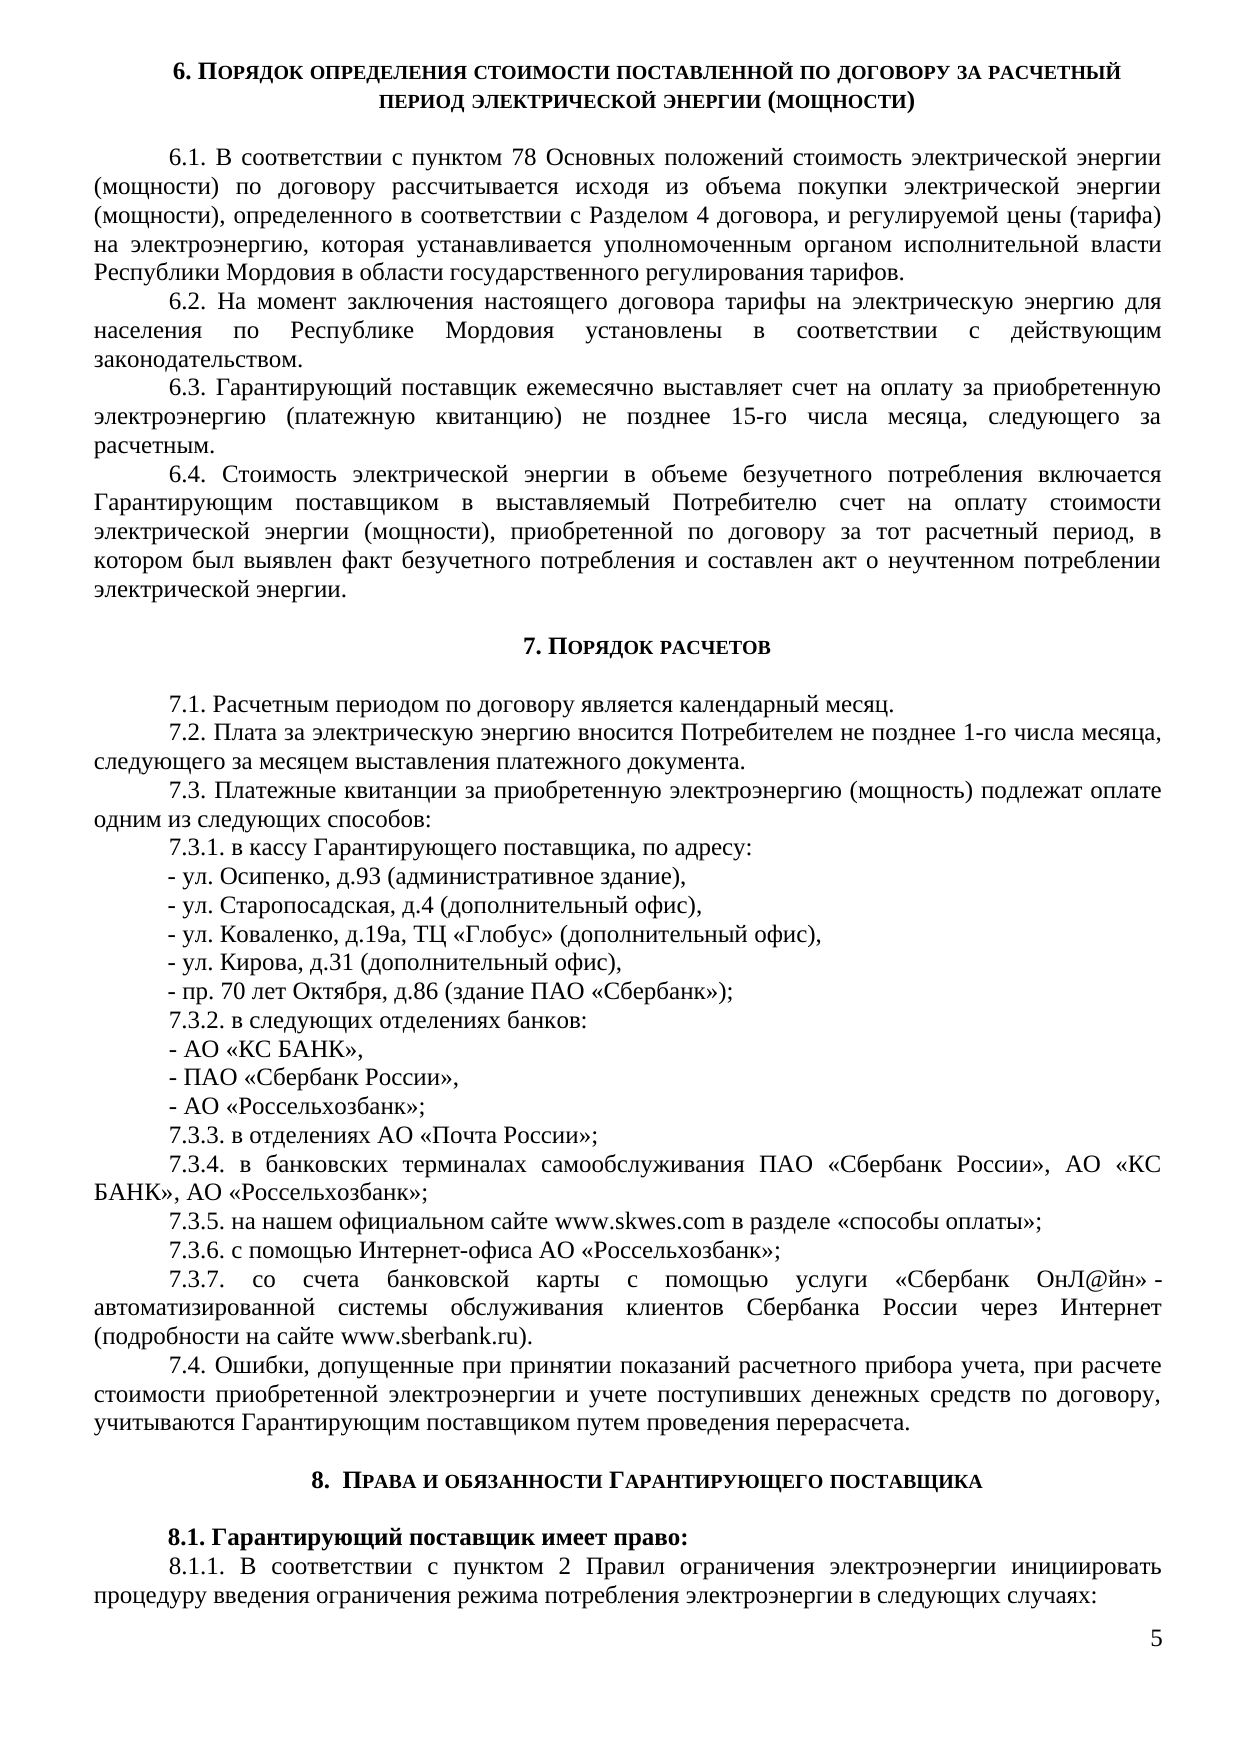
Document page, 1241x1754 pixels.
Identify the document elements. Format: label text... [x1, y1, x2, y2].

text 7.3.7. со счета банковской карты с помощью услуги «Сбербанк ОнЛ@йн» - автоматизированной системы обслуживания клиентов Сбербанка России через Интернет (подробности на сайте www.sberbank.ru). [94, 1264, 1162, 1350]
text 7.2. Плата за электрическую энергию вносится Потребителем не позднее 1-го числа месяца, следующего за месяцем выставления платежного документа. [94, 717, 1162, 775]
text 7.3.4. в банковских терминалах самообслуживания ПАО «Сбербанк России», АО «КС БАНК», АО «Россельхозбанк»; [94, 1149, 1162, 1206]
text 7.3.5. на нашем официальном сайте www.skwes.com в разделе «способы оплаты»; [94, 1206, 1162, 1235]
text 8.1.1. В соответствии с пунктом 2 Правил ограничения электроэнергии инициировать процедуру введения ограничения режима потребления электроэнергии в следующих случаях: [94, 1551, 1162, 1609]
text 8. Права и обязанности Гарантирующего поставщика [131, 1465, 1162, 1494]
text - пр. 70 лет Октября, д.86 (здание ПАО «Сбербанк»); [94, 976, 1162, 1005]
text 7.3.1. в кассу Гарантирующего поставщика, по адресу: [94, 832, 1162, 861]
text - ул. Осипенко, д.93 (административное здание), [94, 861, 1162, 890]
text 7.3.6. с помощью Интернет-офиса АО «Россельхозбанк»; [94, 1235, 1162, 1264]
text - АО «Россельхозбанк»; [94, 1091, 1162, 1120]
text 7.1. Расчетным периодом по договору является календарный месяц. [94, 689, 1162, 717]
text 7.4. Ошибки, допущенные при принятии показаний расчетного прибора учета, при расчете стоимости приобретенной электроэнергии и учете поступивших денежных средств по договору, учитываются Гарантирующим поставщиком путем проведения перерасчета. [94, 1350, 1162, 1436]
text - ул. Коваленко, д.19а, ТЦ «Глобус» (дополнительный офис), [94, 919, 1162, 947]
text 6.1. В соответствии с пунктом 78 Основных положений стоимость электрической энергии (мощности) по договору рассчитывается исходя из объема покупки электрической энергии (мощности), определенного в соответствии с Разделом 4 договора, и регулируемой цены (тарифа) на электроэнергию, которая устанавливается уполномоченным органом исполнительной власти Республики Мордовия в области государственного регулирования тарифов. [94, 142, 1162, 286]
text 8.1. Гарантирующий поставщик имеет право: [94, 1522, 1162, 1551]
text - ПАО «Сбербанк России», [94, 1062, 1162, 1091]
text 7.3.3. в отделениях АО «Почта России»; [94, 1120, 1162, 1149]
text 6. Порядок определения стоимости поставленной по договору за расчетный период электрической энергии (мощности) [131, 56, 1162, 114]
text - ул. Кирова, д.31 (дополнительный офис), [94, 947, 1162, 976]
text 7. Порядок расчетов [131, 631, 1162, 660]
text 7.3. Платежные квитанции за приобретенную электроэнергию (мощность) подлежат оплате одним из следующих способов: [94, 775, 1162, 832]
text 6.2. На момент заключения настоящего договора тарифы на электрическую энергию для населения по Республике Мордовия установлены в соответствии с действующим законодательством. [94, 286, 1162, 372]
text - ул. Старопосадская, д.4 (дополнительный офис), [94, 890, 1162, 919]
text - АО «КС БАНК», [94, 1034, 1162, 1062]
text 6.4. Стоимость электрической энергии в объеме безучетного потребления включается Гарантирующим поставщиком в выставляемый Потребителю счет на оплату стоимости электрической энергии (мощности), приобретенной по договору за тот расчетный период, в котором был выявлен факт безучетного потребления и составлен акт о неучтенном потреблении электрической энергии. [94, 459, 1162, 602]
text 6.3. Гарантирующий поставщик ежемесячно выставляет счет на оплату за приобретенную электроэнергию (платежную квитанцию) не позднее 15-го числа месяца, следующего за расчетным. [94, 372, 1162, 459]
text 7.3.2. в следующих отделениях банков: [94, 1005, 1162, 1034]
